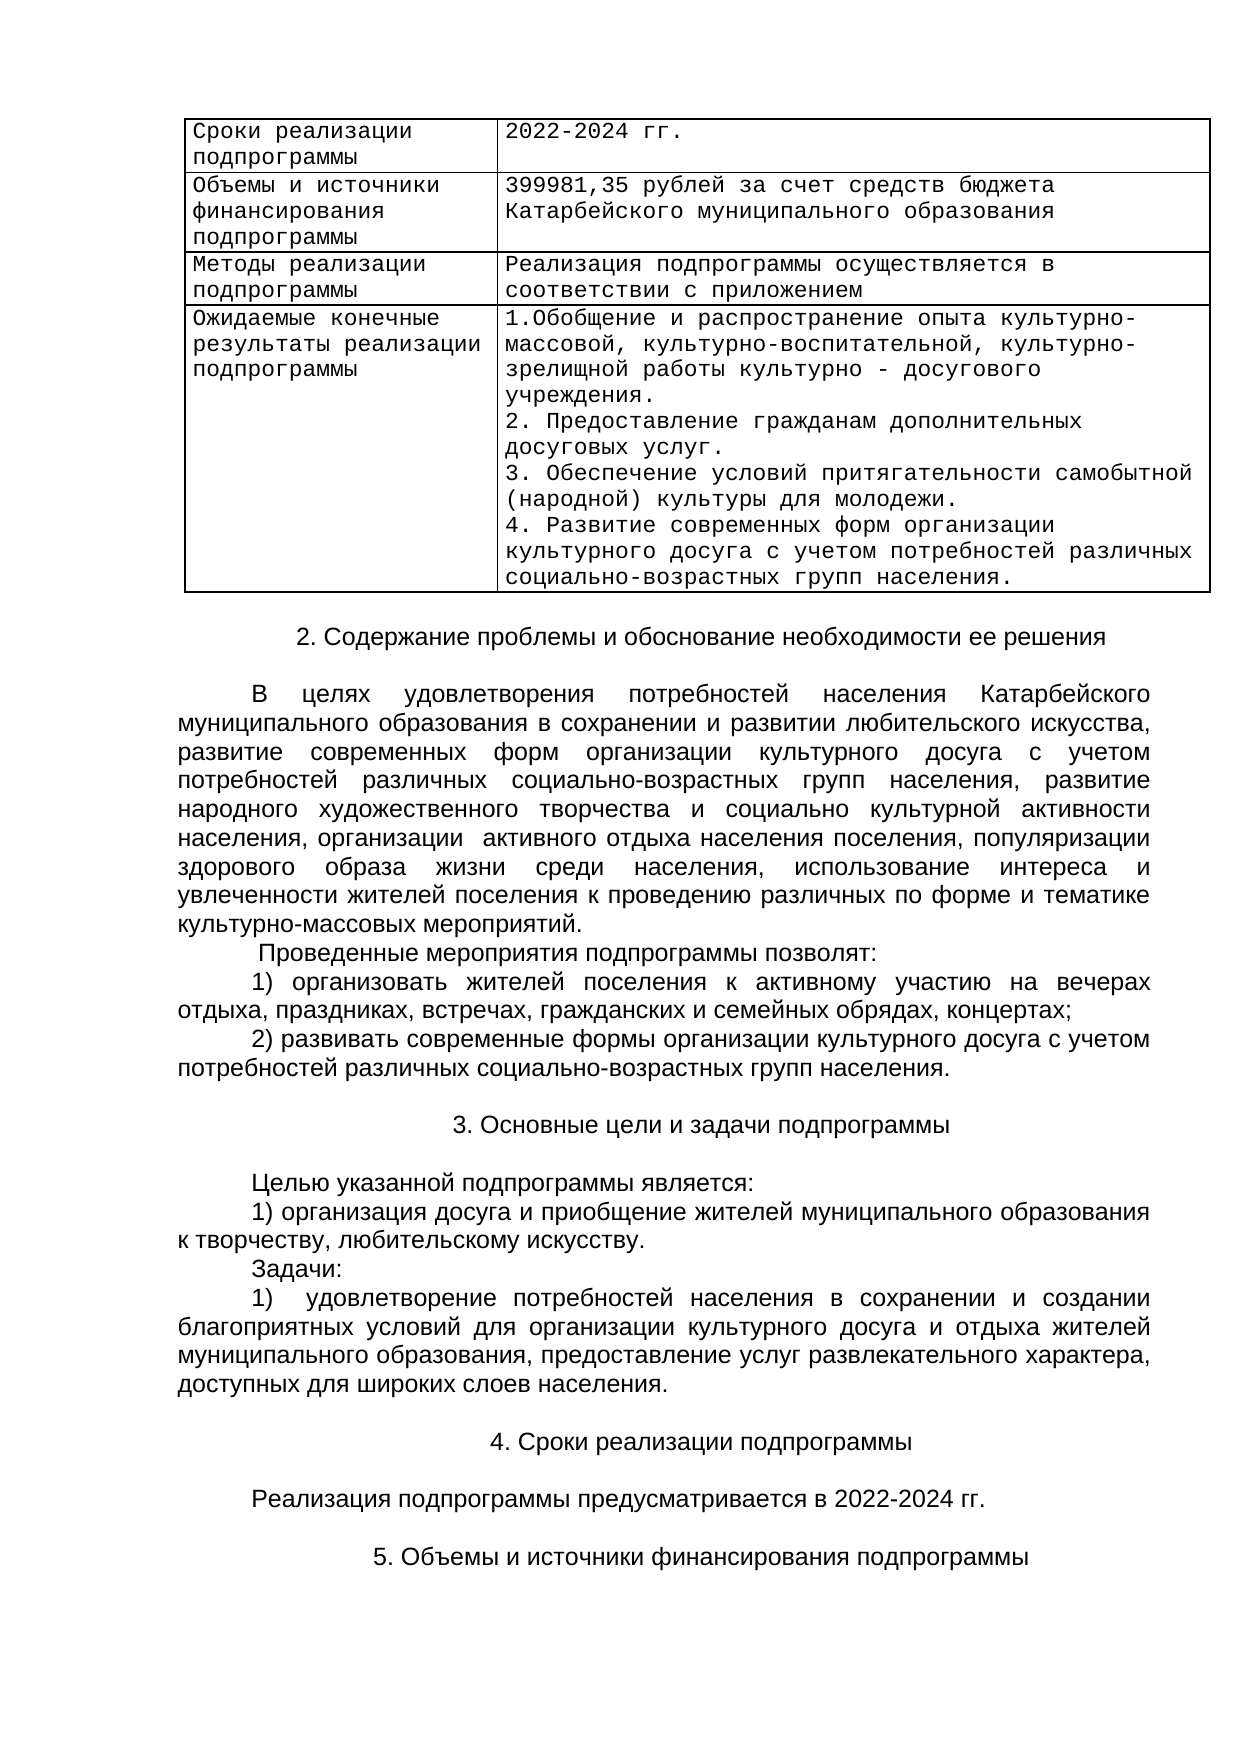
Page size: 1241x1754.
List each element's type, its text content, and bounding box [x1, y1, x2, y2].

text Реализация подпрограммы предусматривается в 2022-2024 гг. [177, 1484, 1152, 1513]
table_cell 1.Обобщение и распространение опыта культурно-массовой, культурно-воспитательной, культурно-зрелищной работы культурно - досугового учреждения. 2. Предоставление гражданам дополнительных досуговых услуг. 3. Обеспечение условий притягательности самобытной (народной) культуры для молодежи. 4. Развитие современных форм организации культурного досуга с учетом потребностей различных социально-возрастных групп населения. [498, 306, 1209, 591]
text В целях удовлетворения потребностей населения Катарбейского муниципального образования в сохранении и развитии любительского искусства, развитие современных форм организации культурного досуга с учетом потребностей различных социально-возрастных групп населения, развитие народного художественного творчества и социально культурной активности населения, организации активного отдыха населения поселения, популяризации здорового образа жизни среди населения, использование интереса и увлеченности жителей поселения к проведению различных по форме и тематике культурно-массовых мероприятий. [177, 679, 1152, 938]
table_cell Сроки реализации подпрограммы [186, 120, 497, 172]
text 2) развивать современные формы организации культурного досуга с учетом потребностей различных социально-возрастных групп населения. [177, 1024, 1152, 1082]
table_cell 399981,35 рублей за счет средств бюджета Катарбейского муниципального образования [498, 173, 1209, 251]
table_cell Объемы и источники финансирования подпрограммы [186, 173, 497, 251]
text 2. Содержание проблемы и обоснование необходимости ее решения [177, 622, 1152, 650]
text 5. Объемы и источники финансирования подпрограммы [177, 1542, 1152, 1570]
table_cell Методы реализации подпрограммы [186, 253, 497, 304]
text 1) организовать жителей поселения к активному участию на вечерах отдыха, праздниках, встречах, гражданских и семейных обрядах, концертах; [177, 967, 1152, 1024]
text 3. Основные цели и задачи подпрограммы [177, 1110, 1152, 1139]
table_cell 2022-2024 гг. [498, 120, 1209, 172]
table_cell Ожидаемые конечные результаты реализации подпрограммы [186, 306, 497, 591]
text Целью указанной подпрограммы является: [177, 1168, 1152, 1197]
text Задачи: [177, 1254, 1152, 1283]
text 1) организация досуга и приобщение жителей муниципального образования к творчеству, любительскому искусству. [177, 1197, 1152, 1254]
text 1) удовлетворение потребностей населения в сохранении и создании благоприятных условий для организации культурного досуга и отдыха жителей муниципального образования, предоставление услуг развлекательного характера, доступных для широких слоев населения. [177, 1283, 1152, 1398]
text 4. Сроки реализации подпрограммы [177, 1427, 1152, 1455]
table_cell Реализация подпрограммы осуществляется в соответствии с приложением [498, 253, 1209, 304]
text Проведенные мероприятия подпрограммы позволят: [177, 938, 1152, 967]
